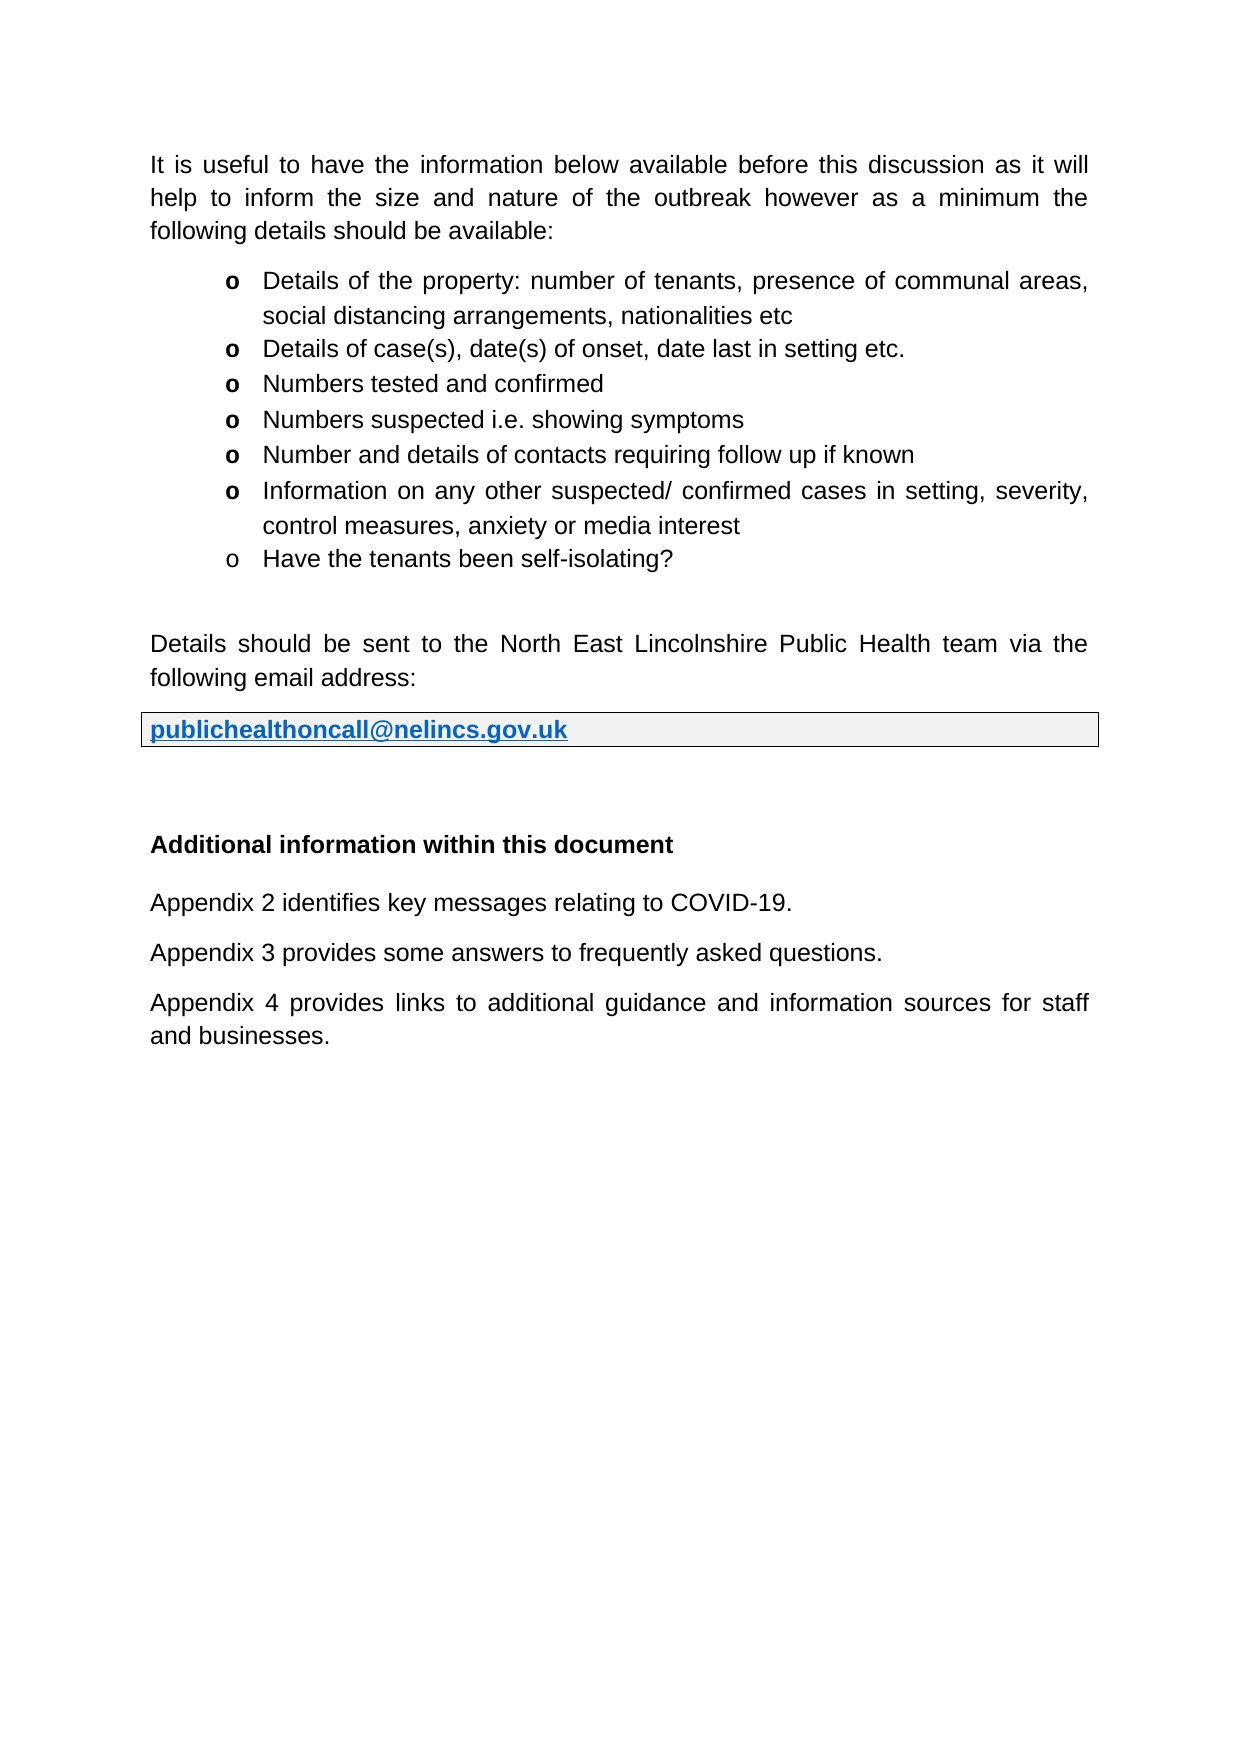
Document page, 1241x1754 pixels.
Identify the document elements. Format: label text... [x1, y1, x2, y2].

list Number and details of contacts requiring follow up if known [225, 441, 1090, 471]
text Appendix 3 provides some answers to frequently asked questions. [150, 938, 1090, 967]
list Information on any other suspected/ confirmed cases in setting, severity, control measures, anxiety or media interest [225, 476, 1090, 540]
subtitle Additional information within this document [150, 830, 1090, 859]
list Have the tenants been self-isolating? [225, 544, 1090, 575]
list Details of case(s), date(s) of onset, date last in setting etc. [225, 334, 1090, 365]
text Appendix 4 provides links to additional guidance and information sources for staff and businesses. [150, 988, 1090, 1049]
text Details should be sent to the North East Lincolnshire Public Health team via the following email address: [150, 629, 1090, 691]
list Numbers tested and confirmed [225, 369, 1090, 400]
text Appendix 2 identifies key messages relating to COVID-19. [150, 888, 1090, 917]
text It is useful to have the information below available before this discussion as it will help to inform the size and nature of the outbreak however as a minimum the following details should be available: [150, 150, 1090, 245]
list Details of the property: number of tenants, presence of communal areas, social distancing arrangements, nationalities etc [225, 266, 1090, 330]
list Numbers suspected i.e. showing symptoms [225, 405, 1090, 436]
text publichealthoncall@nelincs.gov.uk [142, 713, 1098, 746]
